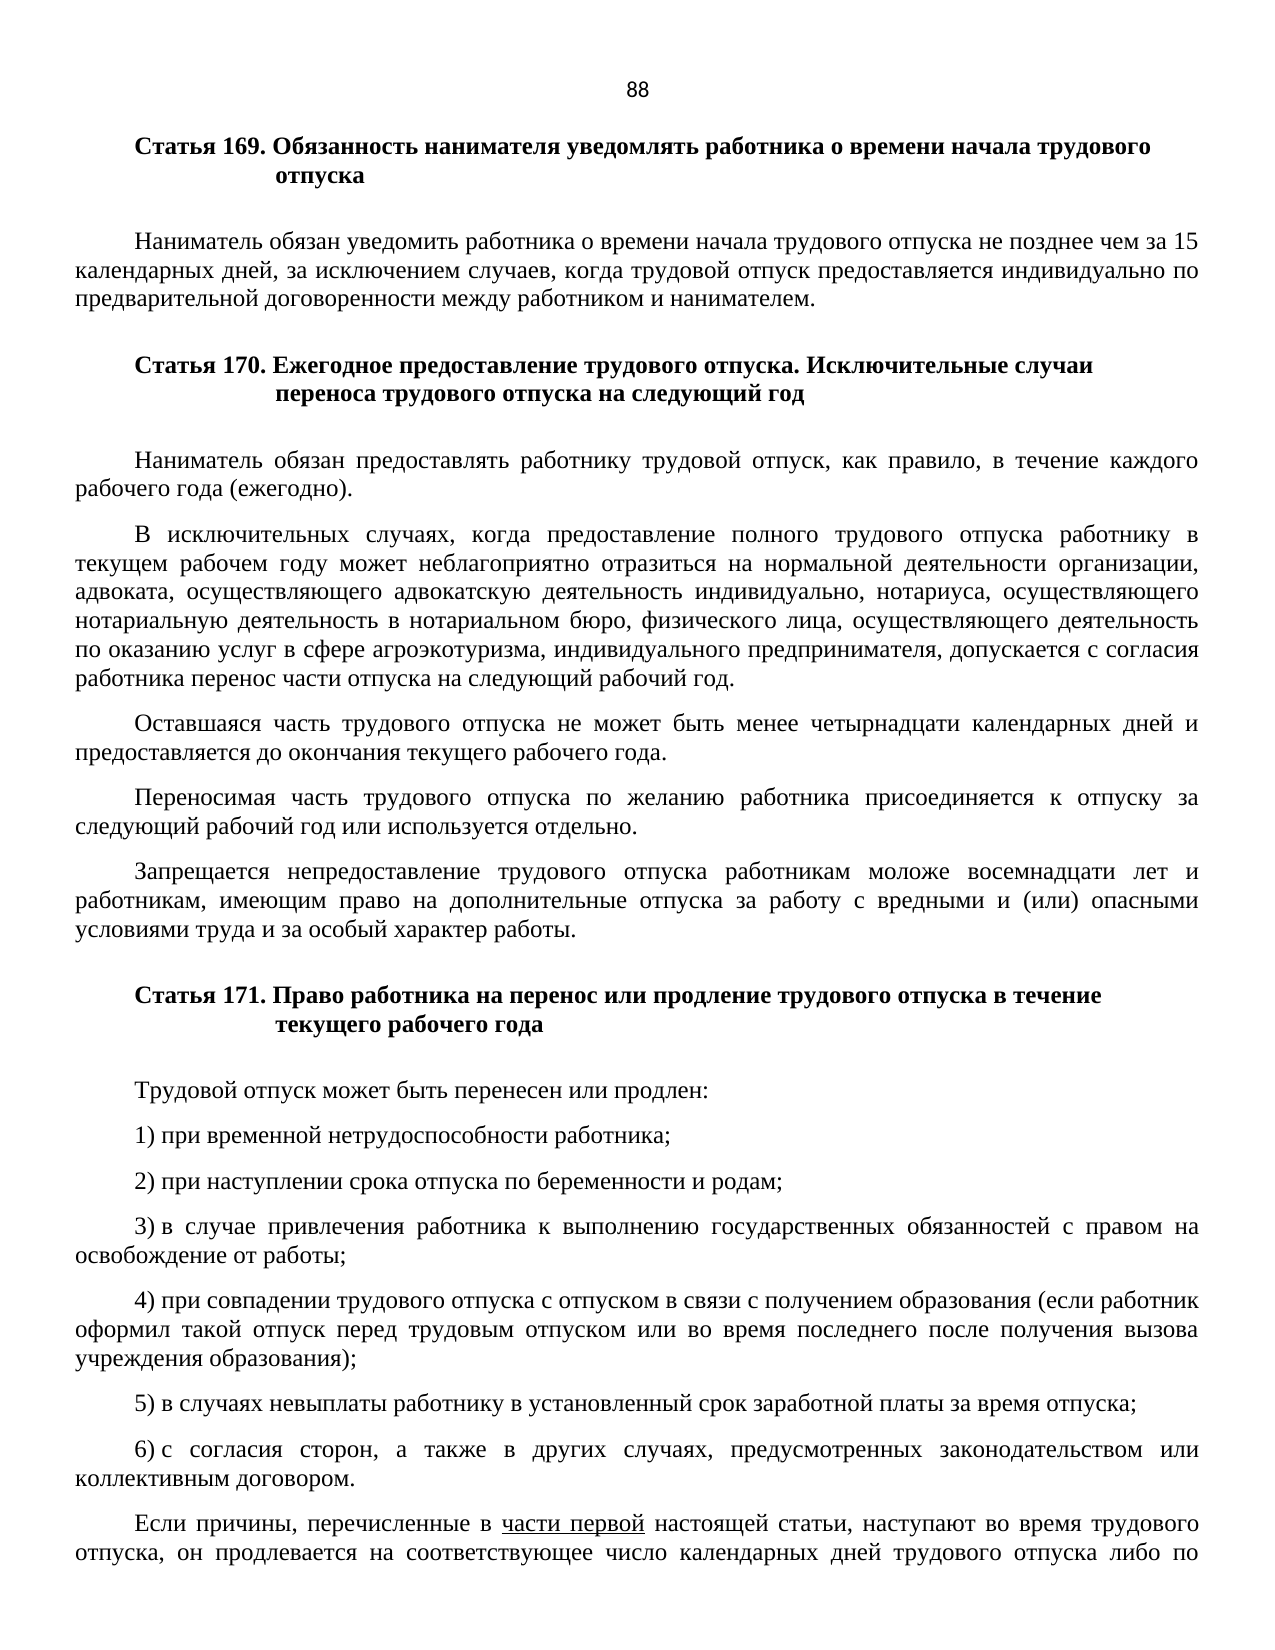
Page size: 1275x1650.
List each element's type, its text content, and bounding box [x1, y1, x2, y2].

text Наниматель обязан уведомить работника о времени начала трудового отпуска не позднее чем за 15 календарных дней, за исключением случаев, когда трудовой отпуск предоставляется индивидуально по предварительной договоренности между работником и нанимателем. [75, 226, 1200, 312]
text Статья 171. Право работника на перенос или продление трудового отпуска в течение текущего рабочего года [134, 980, 1200, 1038]
text 6) с согласия сторон, а также в других случаях, предусмотренных законодательством или коллективным договором. [75, 1434, 1200, 1491]
text Переносимая часть трудового отпуска по желанию работника присоединяется к отпуску за следующий рабочий год или используется отдельно. [75, 782, 1200, 840]
text Запрещается непредоставление трудового отпуска работникам моложе восемнадцати лет и работникам, имеющим право на дополнительные отпуска за работу с вредными и (или) опасными условиями труда и за особый характер работы. [75, 856, 1200, 943]
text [75, 1508, 1200, 1566]
text 5) в случаях невыплаты работнику в установленный срок заработной платы за время отпуска; [75, 1388, 1200, 1417]
text 3) в случае привлечения работника к выполнению государственных обязанностей с правом на освобождение от работы; [75, 1211, 1200, 1269]
text 4) при совпадении трудового отпуска с отпуском в связи с получением образования (если работник оформил такой отпуск перед трудовым отпуском или во время последнего после получения вызова учреждения образования); [75, 1286, 1200, 1372]
text Статья 170. Ежегодное предоставление трудового отпуска. Исключительные случаи переноса трудового отпуска на следующий год [134, 350, 1200, 407]
text 1) при временной нетрудоспособности работника; [75, 1121, 1200, 1149]
text Статья 169. Обязанность нанимателя уведомлять работника о времени начала трудового отпуска [134, 131, 1200, 188]
text Трудовой отпуск может быть перенесен или продлен: [75, 1075, 1200, 1104]
text Наниматель обязан предоставлять работнику трудовой отпуск, как правило, в течение каждого рабочего года (ежегодно). [75, 445, 1200, 502]
text Оставшаяся часть трудового отпуска не может быть менее четырнадцати календарных дней и предоставляется до окончания текущего рабочего года. [75, 708, 1200, 766]
text 2) при наступлении срока отпуска по беременности и родам; [75, 1166, 1200, 1195]
text В исключительных случаях, когда предоставление полного трудового отпуска работнику в текущем рабочем году может неблагоприятно отразиться на нормальной деятельности организации, адвоката, осуществляющего адвокатскую деятельность индивидуально, нотариуса, осуществляющего нотариальную деятельность в нотариальном бюро, физического лица, осуществляющего деятельность по оказанию услуг в сфере агроэкотуризма, индивидуального предпринимателя, допускается с согласия работника перенос части отпуска на следующий рабочий год. [75, 519, 1200, 691]
